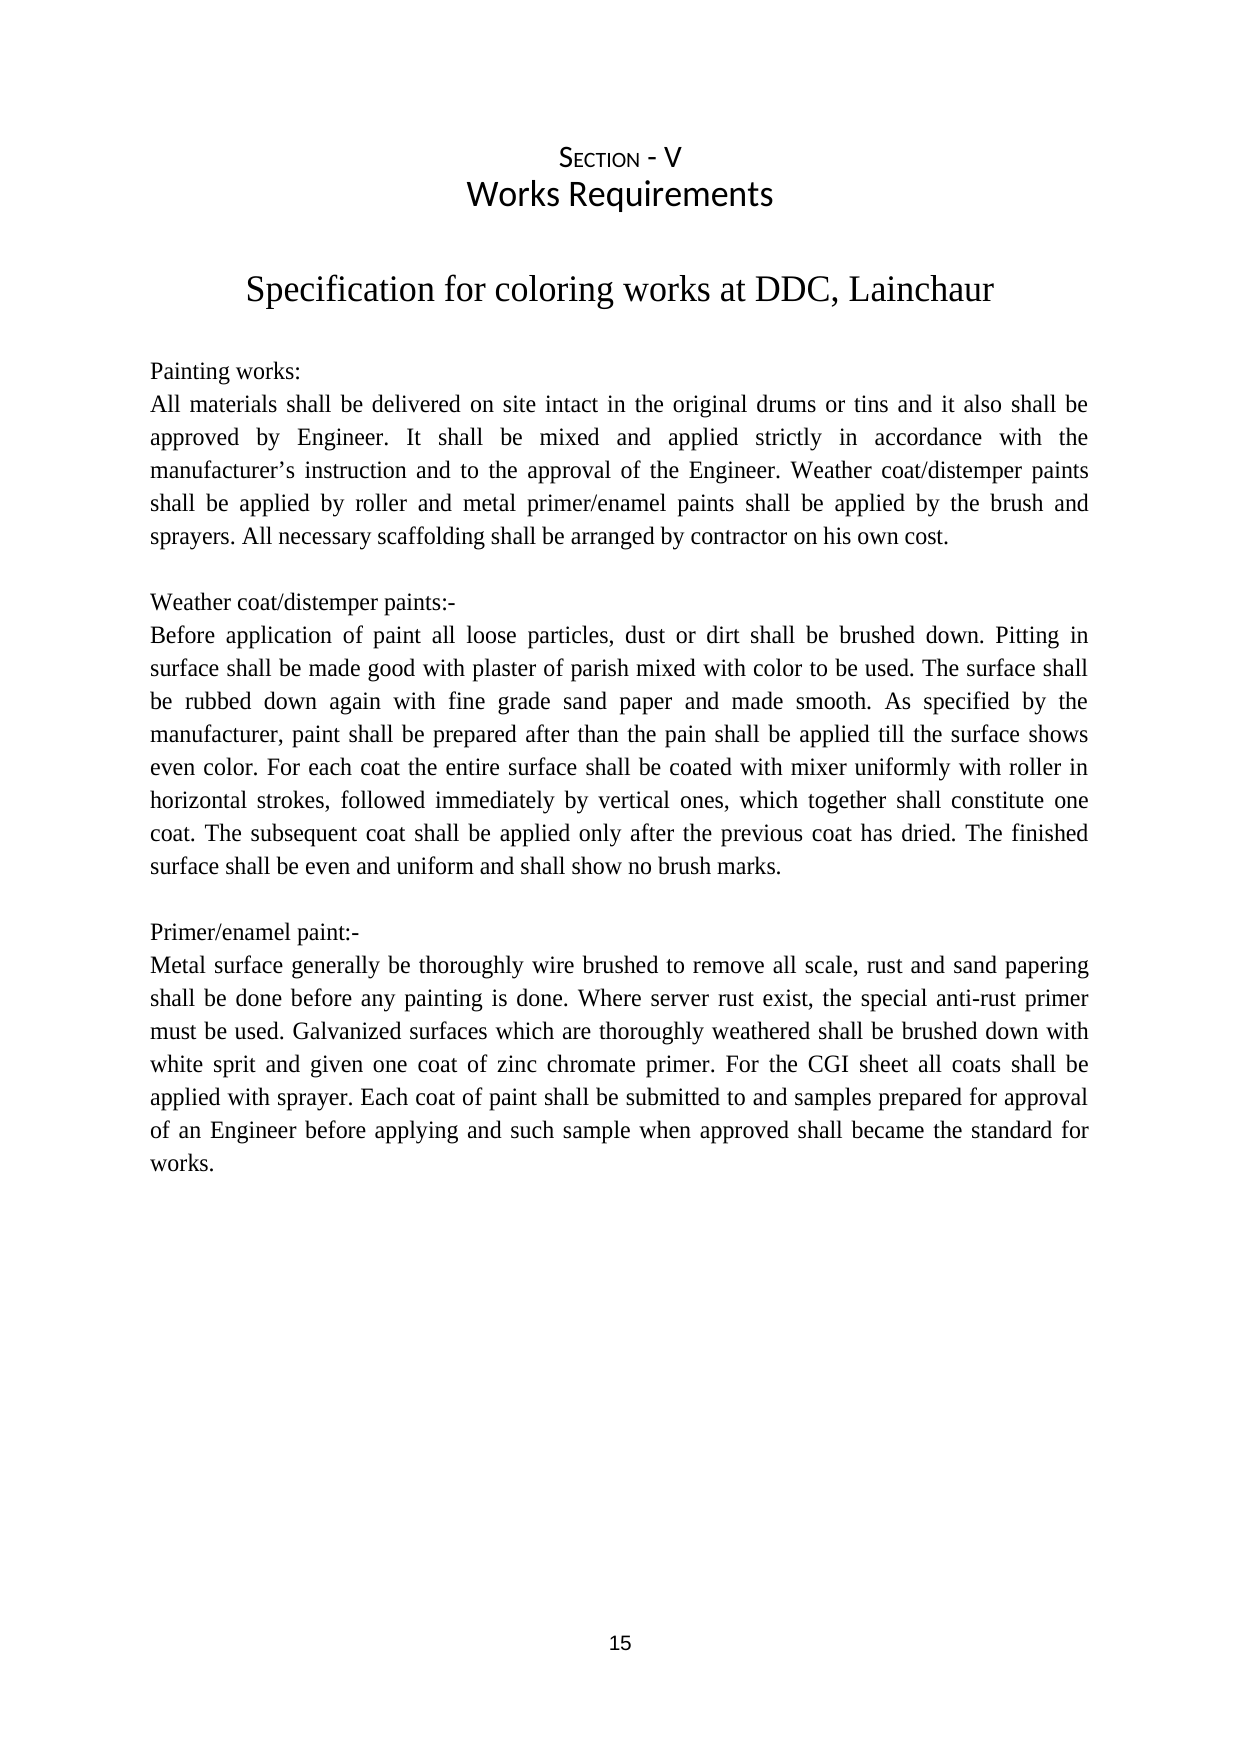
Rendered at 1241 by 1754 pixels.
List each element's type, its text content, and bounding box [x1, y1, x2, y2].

text Primer/enamel paint:- [150, 917, 1090, 946]
text Painting works: [150, 356, 1090, 384]
text Specification for coloring works at DDC, Lainchaur [150, 267, 1090, 310]
text Works Requirements [150, 172, 1090, 215]
text SECTION - V [150, 150, 1090, 172]
text Metal surface generally be thoroughly wire brushed to remove all scale, rust and sand papering shall be done before any painting is done. Where server rust exist, the special anti-rust primer must be used. Galvanized surfaces which are thoroughly weathered shall be brushed down with white sprit and given one coat of zinc chromate primer. For the CGI sheet all coats shall be applied with sprayer. Each coat of paint shall be submitted to and samples prepared for approval of an Engineer before applying and such sample when approved shall became the standard for works. [150, 950, 1090, 1177]
text Before application of paint all loose particles, dust or dirt shall be brushed down. Pitting in surface shall be made good with plaster of parish mixed with color to be used. The surface shall be rubbed down again with fine grade sand paper and made smooth. As specified by the manufacturer, paint shall be prepared after than the pain shall be applied till the surface shows even color. For each coat the entire surface shall be coated with mixer uniformly with roller in horizontal strokes, followed immediately by vertical ones, which together shall constitute one coat. The subsequent coat shall be applied only after the previous coat has dried. The finished surface shall be even and uniform and shall show no brush marks. [150, 620, 1090, 880]
text All materials shall be delivered on site intact in the original drums or tins and it also shall be approved by Engineer. It shall be mixed and applied strictly in accordance with the manufacturer’s instruction and to the approval of the Engineer. Weather coat/distemper paints shall be applied by roller and metal primer/enamel paints shall be applied by the brush and sprayers. All necessary scaffolding shall be arranged by contractor on his own cost. [150, 389, 1090, 549]
text Weather coat/distemper paints:- [150, 587, 1090, 616]
